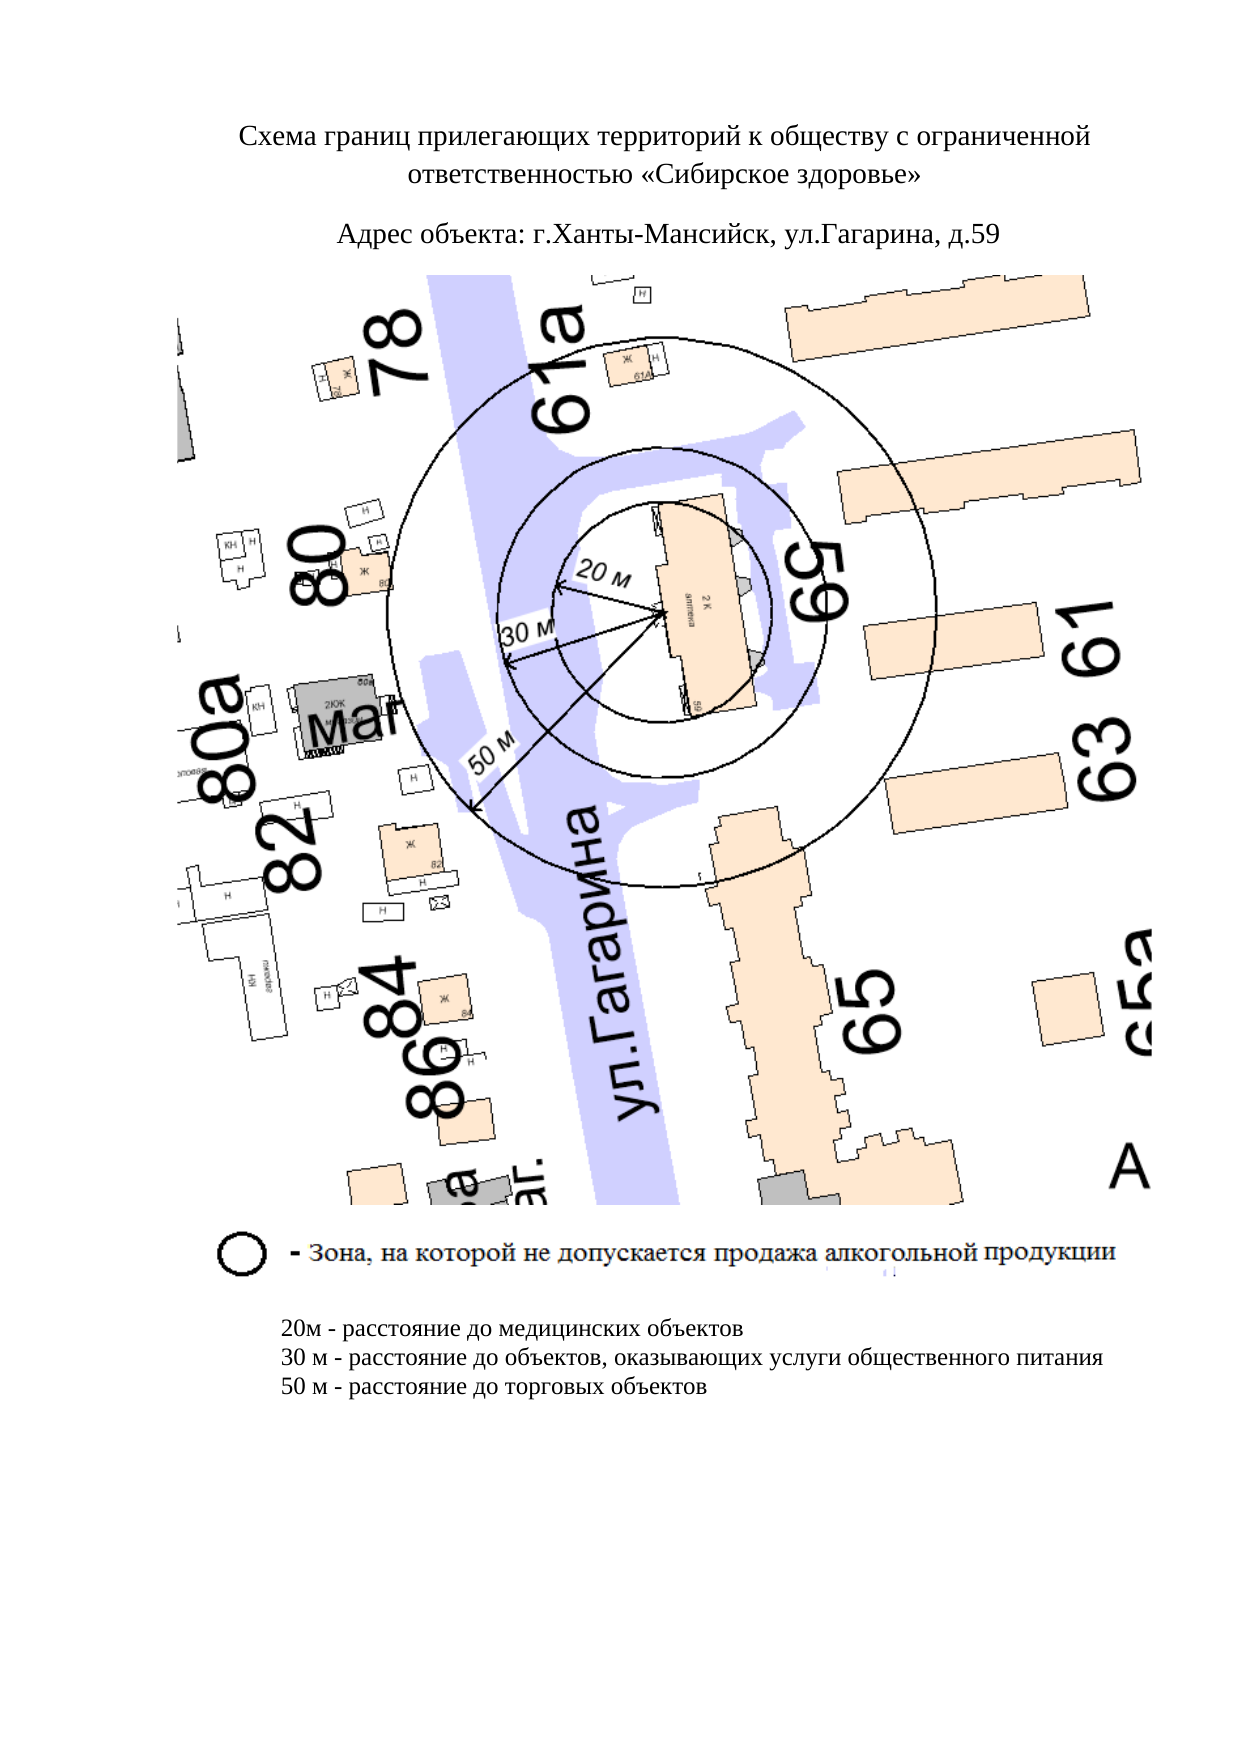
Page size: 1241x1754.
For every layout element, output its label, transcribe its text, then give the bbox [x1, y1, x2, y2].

text Адрес объекта: г.Ханты-Мансийск, ул.Гагарина, д.59 [177, 216, 1152, 249]
text 50 м - расстояние до торговых объектов [177, 1371, 1152, 1400]
text 30 м - расстояние до объектов, оказывающих услуги общественного питания [177, 1342, 1152, 1371]
text 20м - расстояние до медицинских объектов [177, 1313, 1152, 1342]
text Схема границ прилегающих территорий к обществу с ограниченной ответственностью «Сибирское здоровье» [177, 118, 1152, 190]
picture [177, 275, 1152, 1205]
picture [177, 1229, 1152, 1289]
